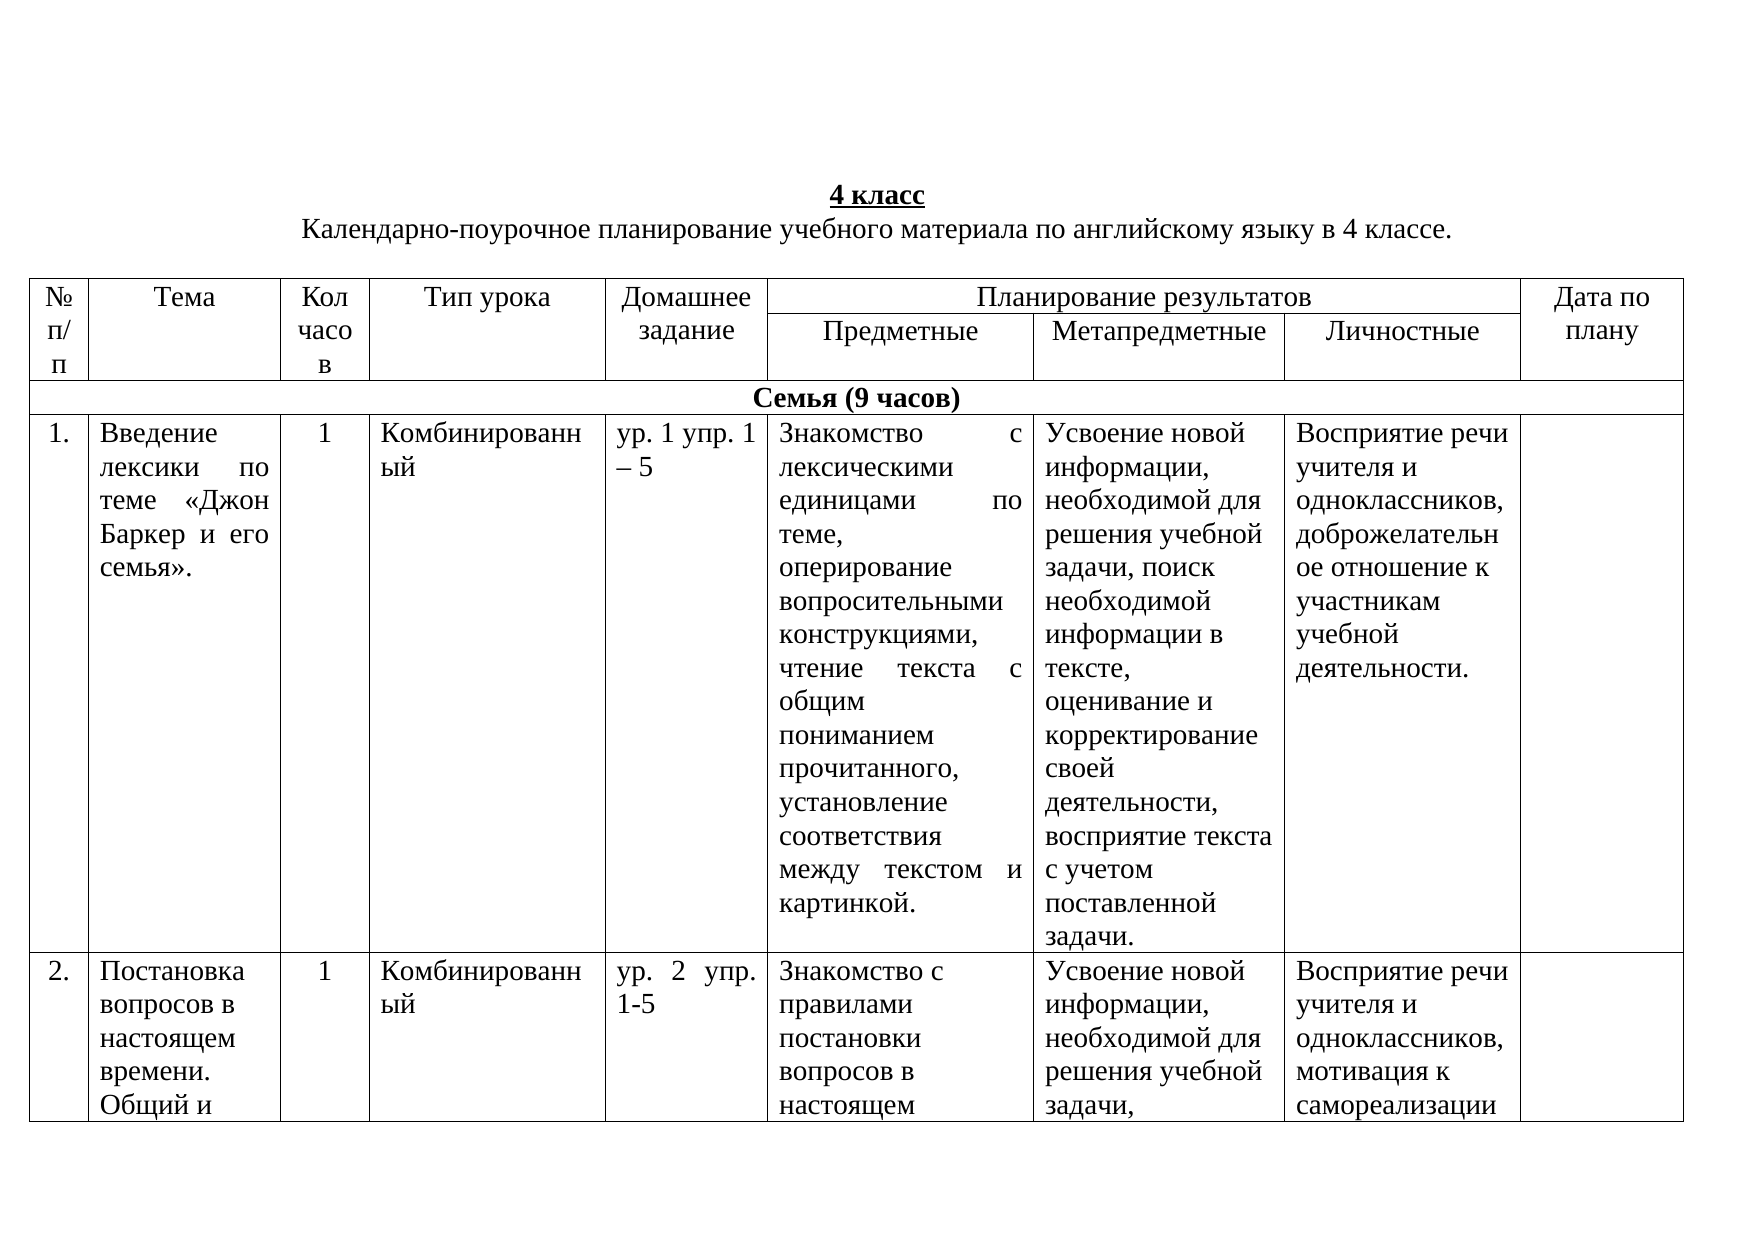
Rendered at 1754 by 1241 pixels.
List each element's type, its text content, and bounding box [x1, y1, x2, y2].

table_cell 1 [281, 415, 369, 952]
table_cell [89, 953, 280, 1121]
table_cell Знакомство с лексическими единицами по теме, оперирование вопросительными конструкциями, чтение текста с общим пониманием прочитанного, установление соответствия между текстом и картинкой. [768, 415, 1033, 952]
table_cell Предметные [768, 314, 1033, 379]
table_cell ур. 1 упр. 1 – 5 [606, 415, 767, 952]
table_cell Восприятие речи учителя и одноклассников, доброжелательное отношение к участникам учебной деятельности. [1285, 415, 1520, 952]
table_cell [768, 953, 1033, 1121]
table_cell [1521, 953, 1683, 1121]
table_header Планирование результатов [768, 279, 1520, 312]
table_cell 1 [281, 953, 369, 1121]
table_cell Усвоение новой информации, необходимой для решения учебной задачи, поиск необходимой информации в тексте, оценивание и корректирование своей деятельности, восприятие текста с учетом поставленной задачи. [1034, 415, 1284, 952]
table_header Домашнее задание [606, 279, 767, 379]
text 4 класс [118, 177, 1636, 211]
table_cell ур. 2 упр. 1-5 [606, 953, 767, 1121]
table_header №п/п [30, 279, 88, 379]
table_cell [1034, 953, 1284, 1121]
table_header Кол часов [281, 279, 369, 379]
table_cell Личностные [1285, 314, 1520, 379]
table_cell Введение лексики по теме «Джон Баркер и его семья». [89, 415, 280, 952]
table_header Тип урока [370, 279, 605, 379]
table_cell Комбинированный [370, 953, 605, 1121]
table_cell 2. [30, 953, 88, 1121]
table_cell Метапредметные [1034, 314, 1284, 379]
table_header Тема [89, 279, 280, 379]
table_cell [1521, 415, 1683, 952]
table_cell Семья (9 часов) [30, 381, 1683, 414]
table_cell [1285, 953, 1520, 1121]
table_cell 1. [30, 415, 88, 952]
table_header Дата по плану [1521, 279, 1683, 379]
table_cell Комбинированный [370, 415, 605, 952]
text Календарно-поурочное планирование учебного материала по английскому языку в 4 классе. [118, 211, 1636, 244]
